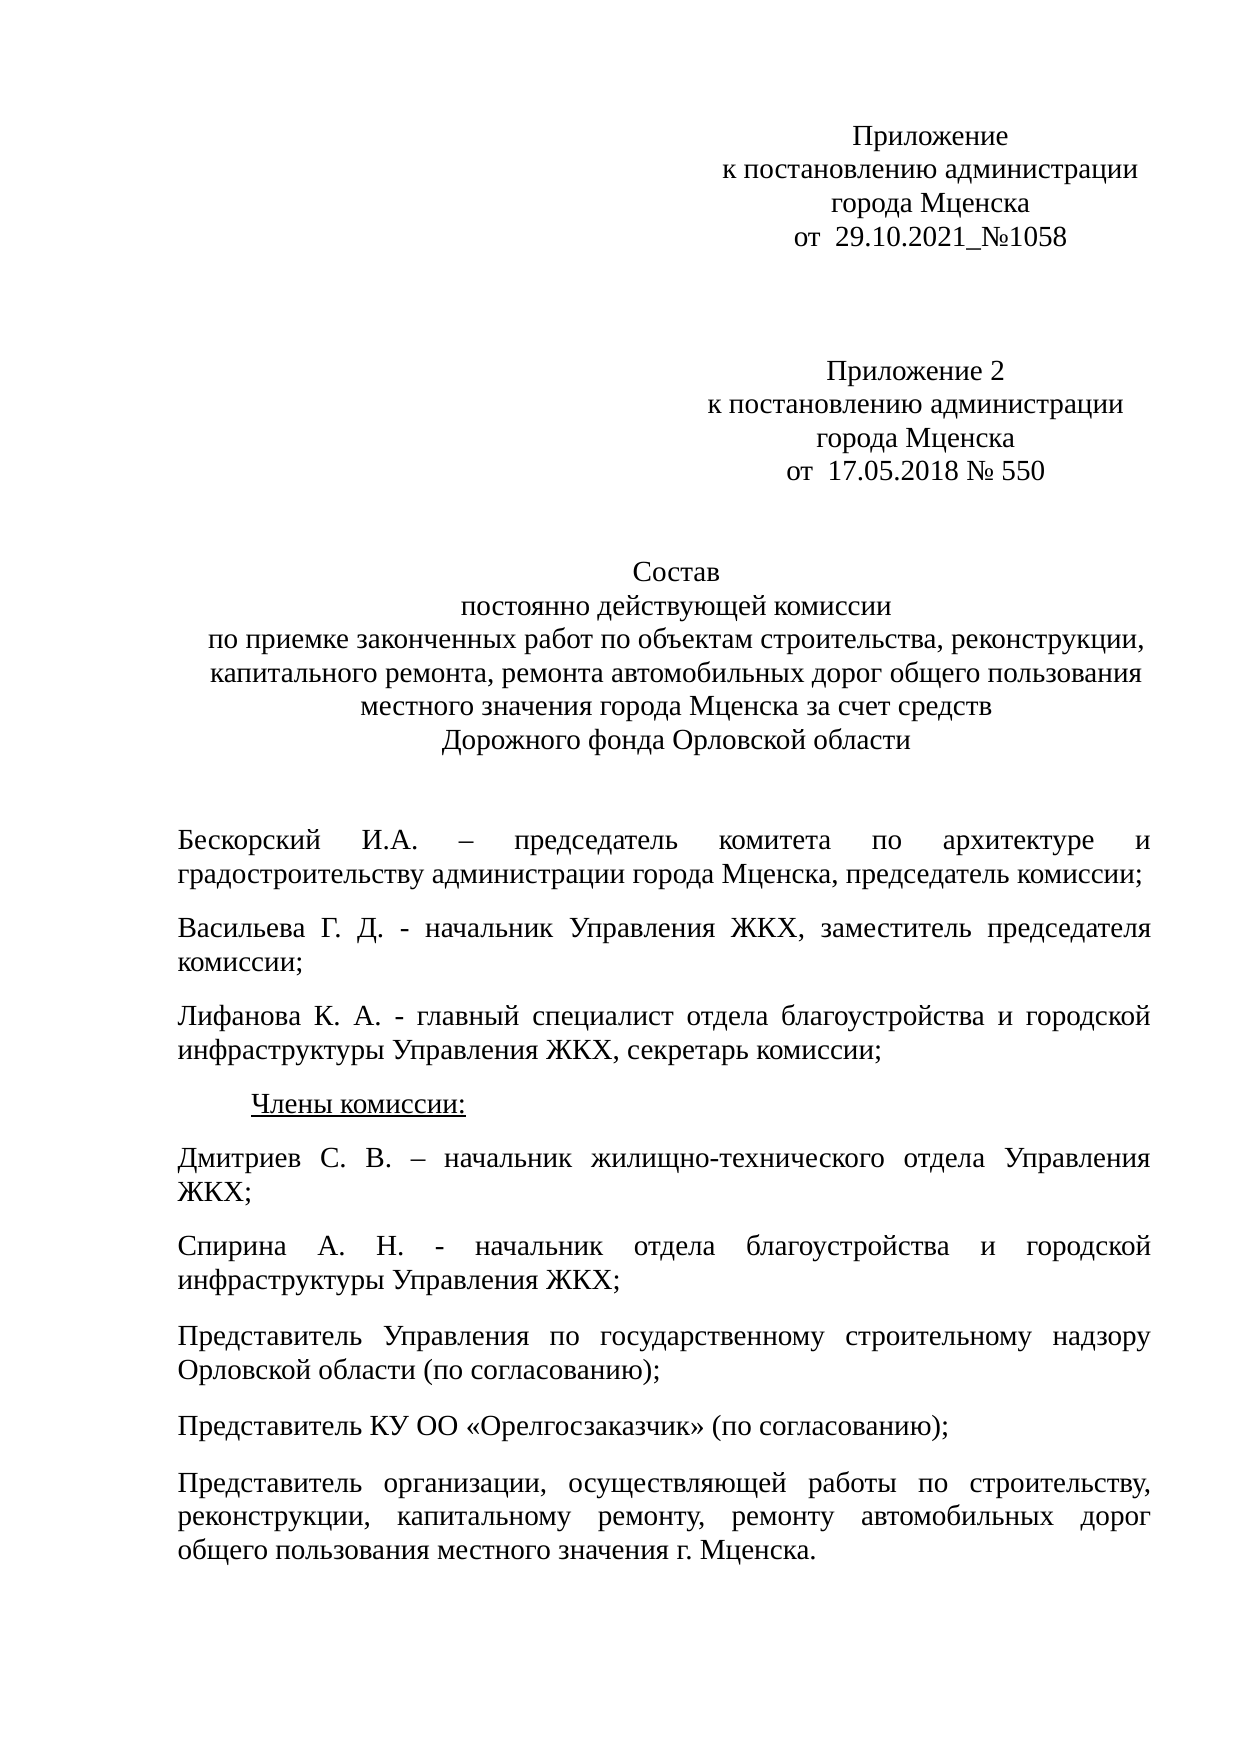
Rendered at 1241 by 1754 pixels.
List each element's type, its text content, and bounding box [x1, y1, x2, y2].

text к постановлению администрации [709, 152, 1152, 185]
text Лифанова К. А. - главный специалист отдела благоустройства и городской инфраструктуры Управления ЖКХ, секретарь комиссии; [177, 998, 1152, 1065]
text Дорожного фонда Орловской области [201, 722, 1152, 755]
text Приложение 2 [177, 353, 1152, 386]
text Члены комиссии: [177, 1086, 1152, 1120]
text Бескорский И.А. – председатель комитета по архитектуре и градостроительству администрации города Мценска, председатель комиссии; [177, 822, 1152, 889]
text по приемке законченных работ по объектам строительства, реконструкции, капитального ремонта, ремонта автомобильных дорог общего пользования местного значения города Мценска за счет средств [201, 621, 1152, 722]
text Приложение [709, 118, 1152, 152]
text Спирина А. Н. - начальник отдела благоустройства и городской инфраструктуры Управления ЖКХ; [177, 1228, 1152, 1296]
text от 29.10.2021_№1058 [709, 219, 1152, 252]
text постоянно действующей комиссии [201, 588, 1152, 621]
text от 17.05.2018 № 550 [177, 453, 1152, 487]
text Состав [201, 554, 1152, 588]
text города Мценска [709, 185, 1152, 219]
text Представитель КУ ОО «Орелгосзаказчик» (по согласованию); [177, 1408, 1152, 1442]
text к постановлению администрации [177, 386, 1152, 420]
text Представитель Управления по государственному строительному надзору Орловской области (по согласованию); [177, 1318, 1152, 1386]
text Представитель организации, осуществляющей работы по строительству, реконструкции, капитальному ремонту, ремонту автомобильных дорог общего пользования местного значения г. Мценска. [177, 1465, 1152, 1566]
text города Мценска [177, 420, 1152, 453]
text Васильева Г. Д. - начальник Управления ЖКХ, заместитель председателя комиссии; [177, 910, 1152, 977]
text Дмитриев С. В. – начальник жилищно-технического отдела Управления ЖКХ; [177, 1141, 1152, 1208]
